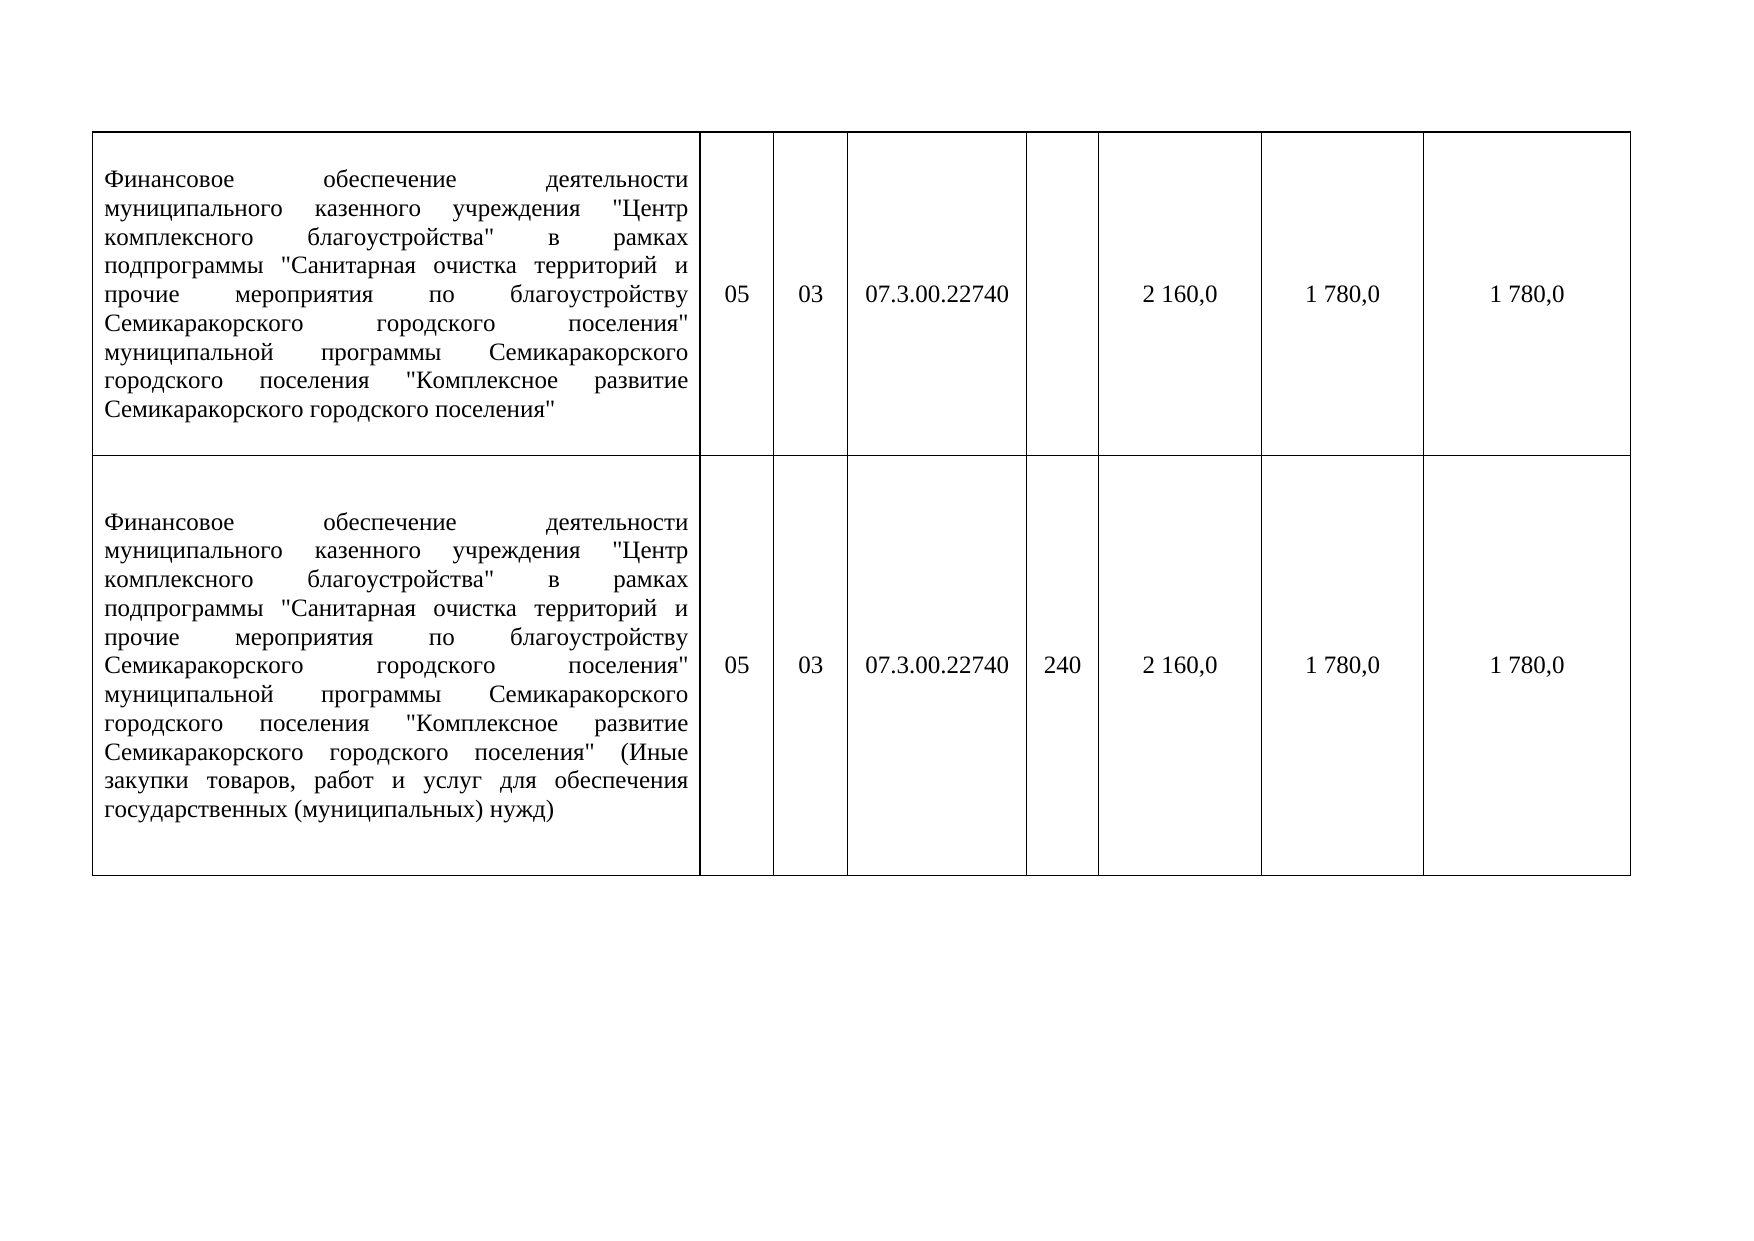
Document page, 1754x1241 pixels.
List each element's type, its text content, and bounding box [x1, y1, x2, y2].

table_cell Финансовое обеспечение деятельности муниципального казенного учреждения "Центр комплексного благоустройства" в рамках подпрограммы "Санитарная очистка территорий и прочие мероприятия по благоустройству Семикаракорского городского поселения" муниципальной программы Семикаракорского городского поселения "Комплексное развитие Семикаракорского городского поселения" [93, 133, 699, 454]
table_cell 1 780,0 [1424, 456, 1630, 874]
table_cell Финансовое обеспечение деятельности муниципального казенного учреждения "Центр комплексного благоустройства" в рамках подпрограммы "Санитарная очистка территорий и прочие мероприятия по благоустройству Семикаракорского городского поселения" муниципальной программы Семикаракорского городского поселения "Комплексное развитие Семикаракорского городского поселения" (Иные закупки товаров, работ и услуг для обеспечения государственных (муниципальных) нужд) [93, 456, 699, 874]
table_cell 1 780,0 [1262, 133, 1423, 454]
table_cell 1 780,0 [1262, 456, 1423, 874]
table_cell 05 [701, 456, 773, 874]
table_cell 03 [774, 133, 847, 454]
table_cell 2 160,0 [1099, 133, 1261, 454]
table_cell 07.3.00.22740 [848, 133, 1026, 454]
table_cell [1027, 133, 1098, 454]
table_cell 05 [701, 133, 773, 454]
table_cell 2 160,0 [1099, 456, 1261, 874]
table_cell 03 [774, 456, 847, 874]
table_cell 1 780,0 [1424, 133, 1630, 454]
table_cell 240 [1027, 456, 1098, 874]
table_cell 07.3.00.22740 [848, 456, 1026, 874]
